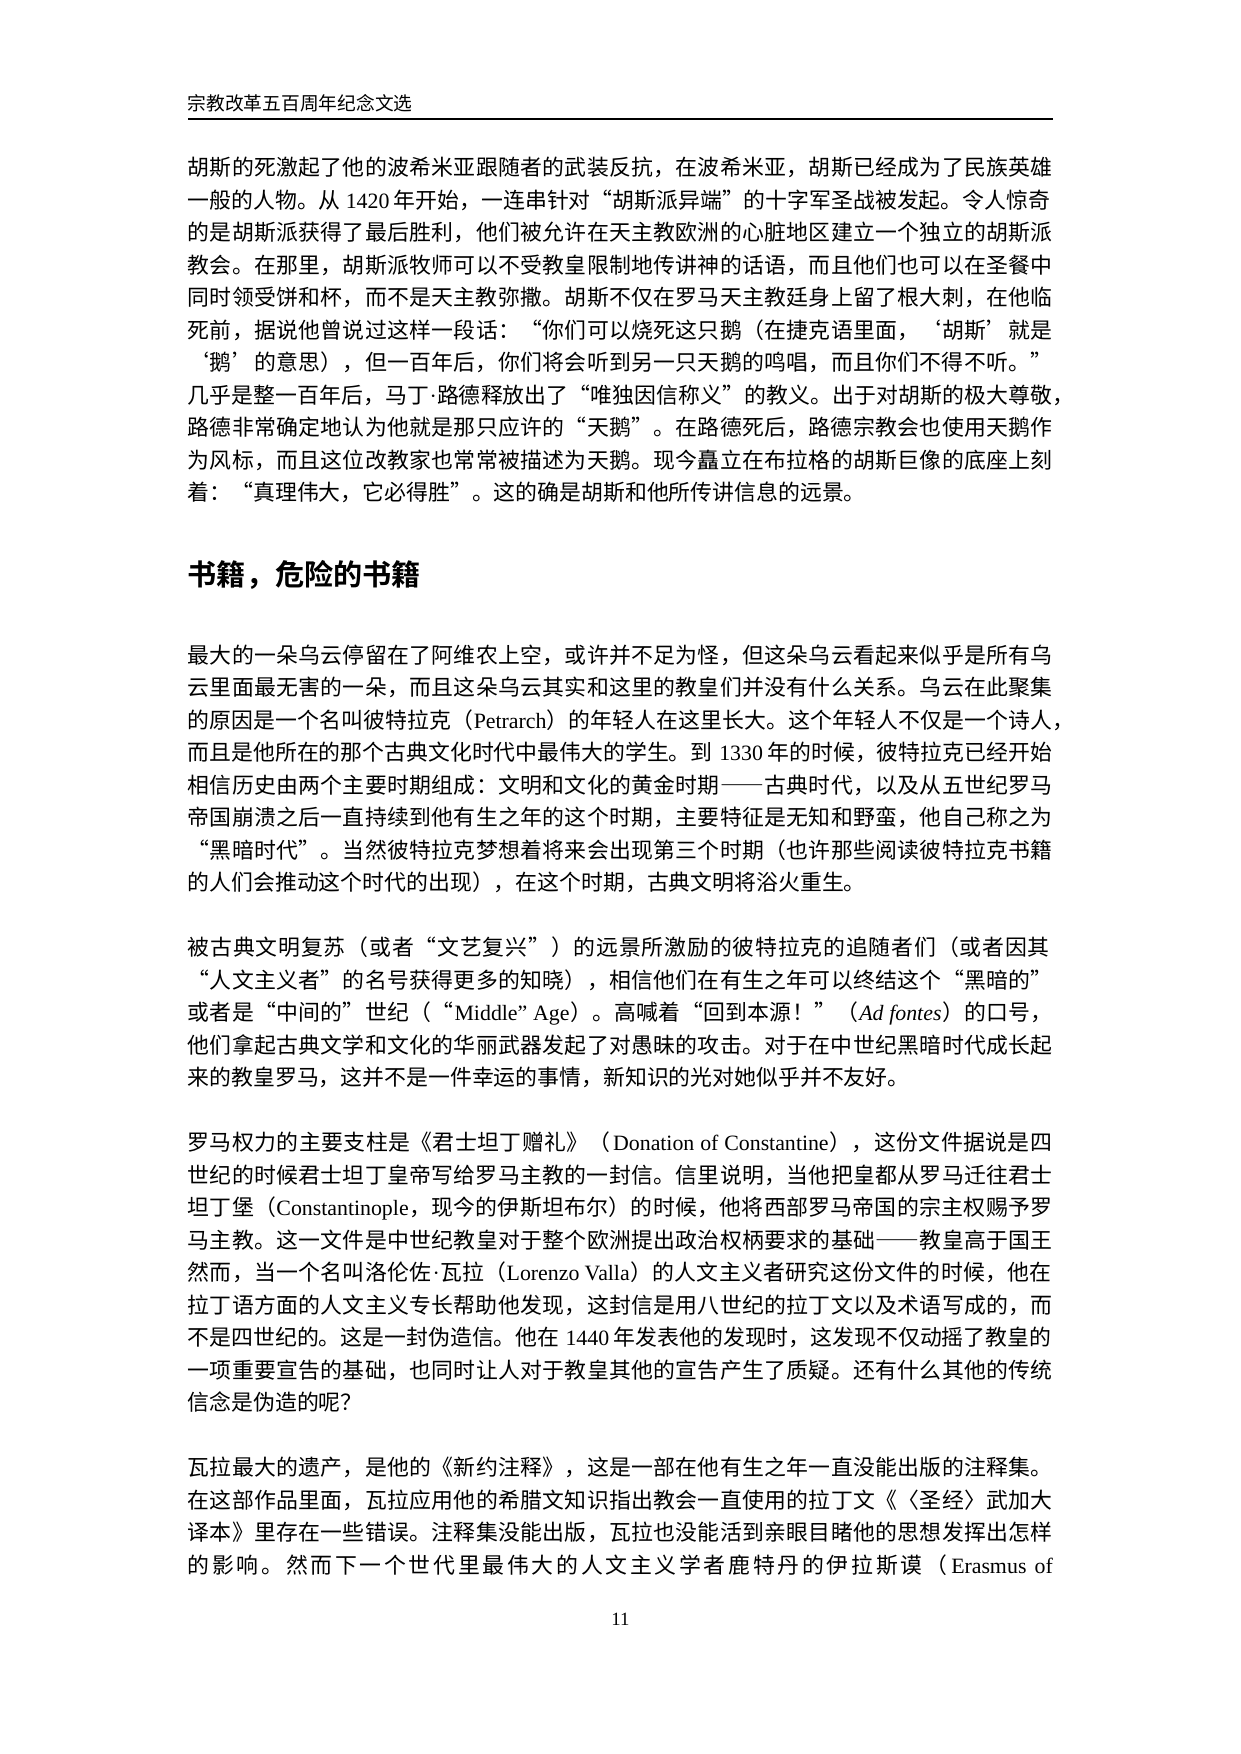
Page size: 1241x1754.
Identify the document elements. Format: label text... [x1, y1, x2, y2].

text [187, 1450, 1053, 1580]
text 最大的一朵乌云停留在了阿维农上空，或许并不足为怪，但这朵乌云看起来似乎是所有乌云里面最无害的一朵，而且这朵乌云其实和这里的教皇们并没有什么关系。乌云在此聚集的原因是一个名叫彼特拉克（Petrarch）的年轻人在这里长大。这个年轻人不仅是一个诗人，而且是他所在的那个古典文化时代中最伟大的学生。到1330年的时候，彼特拉克已经开始相信历史由两个主要时期组成：文明和文化的黄金时期——古典时代，以及从五世纪罗马帝国崩溃之后一直持续到他有生之年的这个时期，主要特征是无知和野蛮，他自己称之为“黑暗时代”。当然彼特拉克梦想着将来会出现第三个时期（也许那些阅读彼特拉克书籍的人们会推动这个时代的出现），在这个时期，古典文明将浴火重生。 [187, 637, 1053, 897]
text 胡斯的死激起了他的波希米亚跟随者的武装反抗，在波希米亚，胡斯已经成为了民族英雄一般的人物。从1420年开始，一连串针对“胡斯派异端”的十字军圣战被发起。令人惊奇的是胡斯派获得了最后胜利，他们被允许在天主教欧洲的心脏地区建立一个独立的胡斯派教会。在那里，胡斯派牧师可以不受教皇限制地传讲神的话语，而且他们也可以在圣餐中同时领受饼和杯，而不是天主教弥撒。胡斯不仅在罗马天主教廷身上留了根大刺，在他临死前，据说他曾说过这样一段话：“你们可以烧死这只鹅（在捷克语里面，‘胡斯’就是‘鹅’的意思），但一百年后，你们将会听到另一只天鹅的鸣唱，而且你们不得不听。”几乎是整一百年后，马丁·路德释放出了“唯独因信称义”的教义。出于对胡斯的极大尊敬，路德非常确定地认为他就是那只应许的“天鹅”。在路德死后，路德宗教会也使用天鹅作为风标，而且这位改教家也常常被描述为天鹅。现今矗立在布拉格的胡斯巨像的底座上刻着：“真理伟大，它必得胜”。这的确是胡斯和他所传讲信息的远景。 [187, 150, 1053, 507]
text 被古典文明复苏（或者“文艺复兴”）的远景所激励的彼特拉克的追随者们（或者因其“人文主义者”的名号获得更多的知晓），相信他们在有生之年可以终结这个“黑暗的”或者是“中间的”世纪（“Middle” Age）。高喊着“回到本源！”（Ad fontes）的口号，他们拿起古典文学和文化的华丽武器发起了对愚昧的攻击。对于在中世纪黑暗时代成长起来的教皇罗马，这并不是一件幸运的事情，新知识的光对她似乎并不友好。 [187, 930, 1053, 1092]
text 罗马权力的主要支柱是《君士坦丁赠礼》（Donation of Constantine），这份文件据说是四世纪的时候君士坦丁皇帝写给罗马主教的一封信。信里说明，当他把皇都从罗马迁往君士坦丁堡（Constantinople，现今的伊斯坦布尔）的时候，他将西部罗马帝国的宗主权赐予罗马主教。这一文件是中世纪教皇对于整个欧洲提出政治权柄要求的基础——教皇高于国王。然而，当一个名叫洛伦佐·瓦拉（Lorenzo Valla）的人文主义者研究这份文件的时候，他在拉丁语方面的人文主义专长帮助他发现，这封信是用八世纪的拉丁文以及术语写成的，而不是四世纪的。这是一封伪造信。他在1440年发表他的发现时，这发现不仅动摇了教皇的一项重要宣告的基础，也同时让人对于教皇其他的宣告产生了质疑。还有什么其他的传统信念是伪造的呢？ [187, 1125, 1053, 1417]
text 书籍，危险的书籍 [187, 540, 1053, 605]
